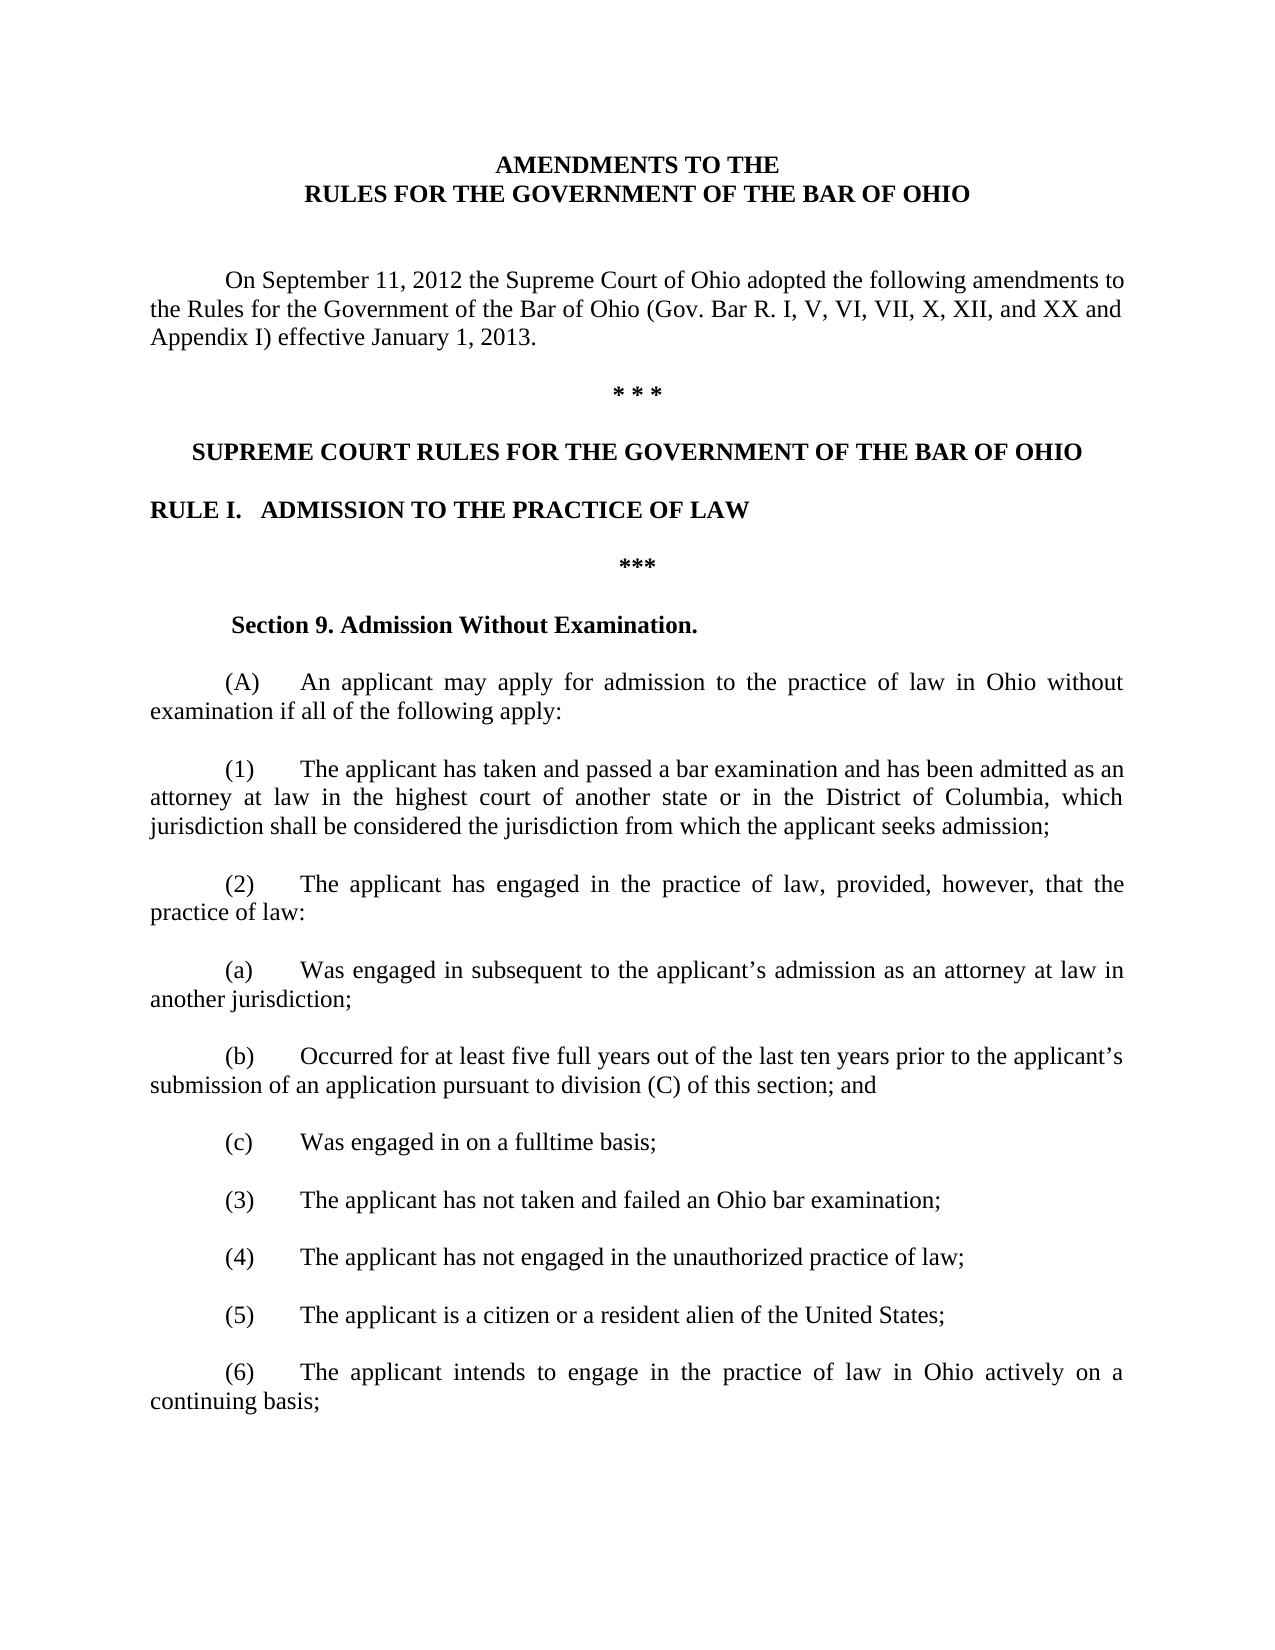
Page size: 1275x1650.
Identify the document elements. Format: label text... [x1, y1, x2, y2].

text (2) The applicant has engaged in the practice of law, provided, however, that the practice of law: [150, 869, 1125, 926]
text (a) Was engaged in subsequent to the applicant’s admission as an attorney at law in another jurisdiction; [150, 955, 1125, 1012]
text (6) The applicant intends to engage in the practice of law in Ohio actively on a continuing basis; [150, 1357, 1125, 1415]
text (1) The applicant has taken and passed a bar examination and has been admitted as an attorney at law in the highest court of another state or in the District of Columbia, which jurisdiction shall be considered the jurisdiction from which the applicant seeks admission; [150, 754, 1125, 840]
text SUPREME COURT RULES FOR THE GOVERNMENT OF THE BAR OF OHIO [150, 437, 1125, 466]
text (A) An applicant may apply for admission to the practice of law in Ohio without examination if all of the following apply: [150, 667, 1125, 725]
text On September 11, 2012 the Supreme Court of Ohio adopted the following amendments to the Rules for the Government of the Bar of Ohio (Gov. Bar R. I, V, VI, VII, X, XII, and XX and Appendix I) effective January 1, 2013. [150, 265, 1125, 351]
text * * * [150, 380, 1125, 409]
text AMENDMENTS TO THE [150, 150, 1125, 179]
text (3) The applicant has not taken and failed an Ohio bar examination; [150, 1185, 1125, 1214]
text (b) Occurred for at least five full years out of the last ten years prior to the applicant’s submission of an application pursuant to division (C) of this section; and [150, 1041, 1125, 1099]
text (4) The applicant has not engaged in the unauthorized practice of law; [150, 1242, 1125, 1271]
text Section 9. Admission Without Examination. [150, 610, 1125, 639]
text (c) Was engaged in on a fulltime basis; [150, 1127, 1125, 1156]
text *** [150, 552, 1125, 581]
text RULES FOR THE GOVERNMENT OF THE BAR OF OHIO [150, 179, 1125, 207]
text (5) The applicant is a citizen or a resident alien of the United States; [150, 1300, 1125, 1329]
text RULE I. ADMISSION TO THE PRACTICE OF LAW [150, 495, 1125, 524]
